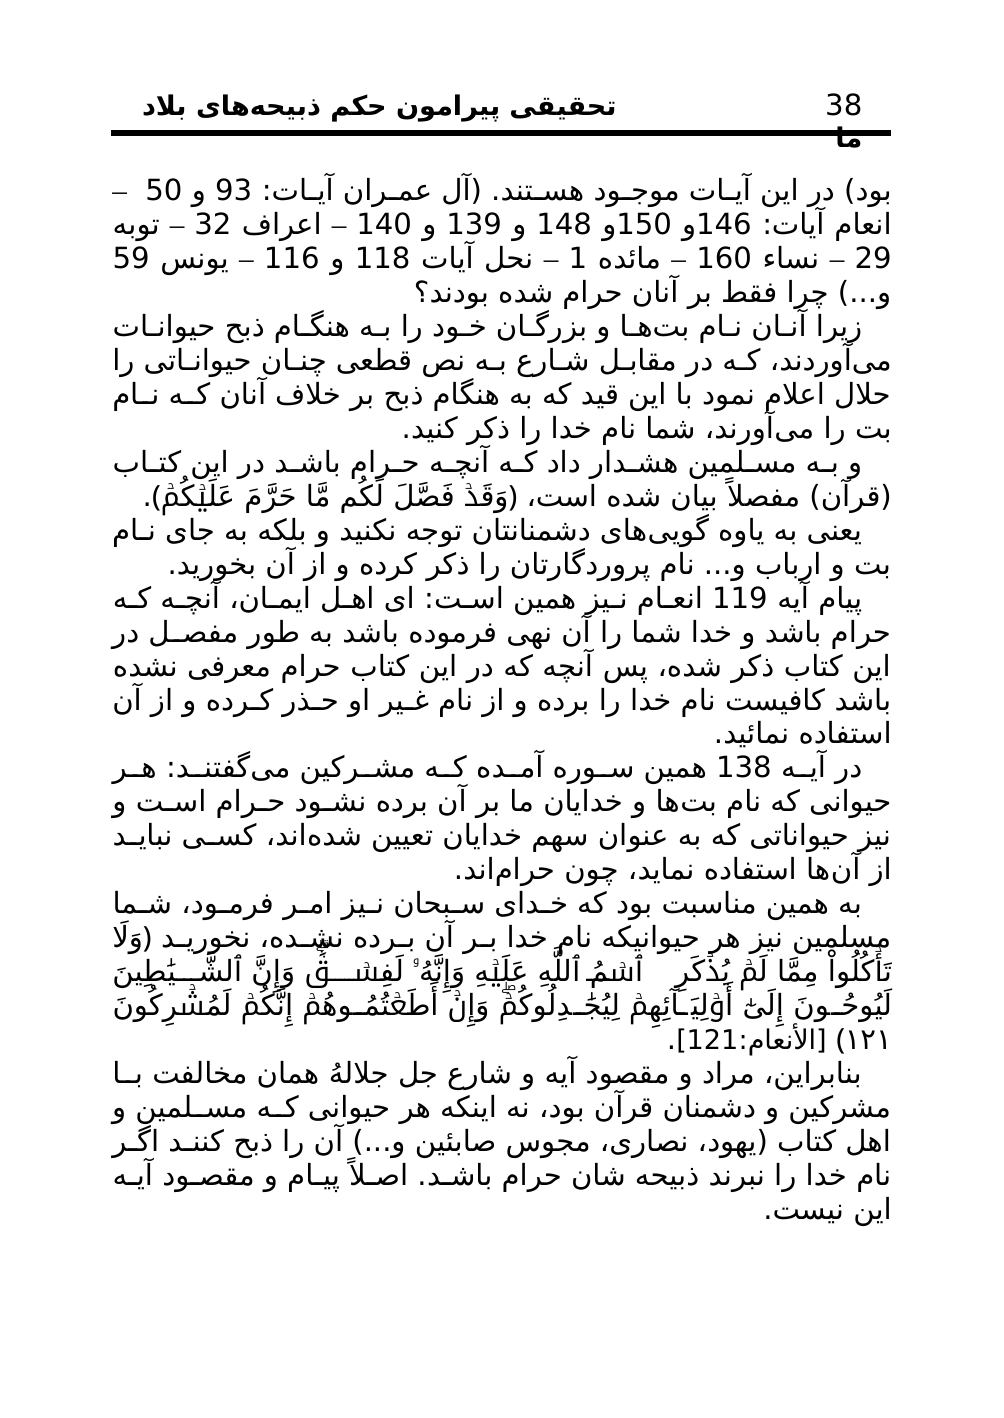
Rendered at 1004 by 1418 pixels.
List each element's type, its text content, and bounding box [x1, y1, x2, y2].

text زیرا آنان نام بت‌ها و بزرگان خود را به هنگام ذبح حیوانات می‌آوردند، که در مقابل شارع به نص قطعی چنان حیواناتی را حلال اعلام نمود با این قید که به هنگام ذبح بر خلاف آنان که نام بت را می‌آورند، شما نام خدا را ذکر کنید. [112, 309, 892, 445]
text پیام آیه 119 انعام نیز همین است: ای اهل ایمان، آنچه که حرام باشد و خدا شما را آن نهی فرموده باشد به طور مفصل در این کتاب ذکر شده، پس آنچه که در این کتاب حرام معرفی نشده باشد کافیست نام خدا را برده و از نام غیر او حذر کرده و از آن استفاده نمائید. [112, 581, 892, 751]
text یعنی به یاوه گویی‌های دشمنانتان توجه نکنید و بلکه به جای نام بت و ارباب و... نام پروردگارتان را ذکر کرده و از آن بخورید. [112, 513, 892, 581]
text بنابراین، مراد و مقصود آیه و شارع جل جلالهُ همان مخالفت با مشرکین و دشمنان قرآن بود، نه اینکه هر حیوانی که مسلمین و اهل کتاب (یهود، نصاری، مجوس صابئین و...) آن را ذبح کنند اگر نام خدا را نبرند ذبیحه شان حرام باشد. اصلاً پیام و مقصود آیه این نیست. [112, 1056, 892, 1226]
text به همین مناسبت بود که خدای سبحان نیز امر فرمود، شما مسلمین نیز هر حیوانیکه نام خدا بر آن برده نشده، نخورید ﴿وَلَا تَأۡكُلُواْ مِمَّا لَمۡ يُذۡكَرِ ٱسۡمُ ٱللَّهِ عَلَيۡهِ وَإِنَّهُۥ لَفِسۡقٞۗ وَإِنَّ ٱلشَّيَٰطِينَ لَيُوحُونَ إِلَىٰٓ أَوۡلِيَآئِهِمۡ لِيُجَٰدِلُوكُمۡۖ وَإِنۡ أَطَعۡتُمُوهُمۡ إِنَّكُمۡ لَمُشۡرِكُونَ ١٢١﴾ [الأنعام:121]. [112, 887, 892, 1056]
text و به مسلمین هشدار داد که آنچه حرام باشد در این کتاب (قرآن) مفصلاً بیان شده است، ﴿وَقَدۡ فَصَّلَ لَكُم مَّا حَرَّمَ عَلَيۡكُمۡ﴾. [112, 445, 892, 513]
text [112, 173, 892, 309]
text در آیه 138 همین سوره آمده که مشرکین می‌گفتند: هر حیوانی که نام بت‌ها و خدایان ما بر آن برده نشود حرام است و نیز حیواناتی که به عنوان سهم خدایان تعیین شده‌اند، کسی نباید از آن‌ها استفاده نماید، چون حرام‌اند. [112, 751, 892, 887]
